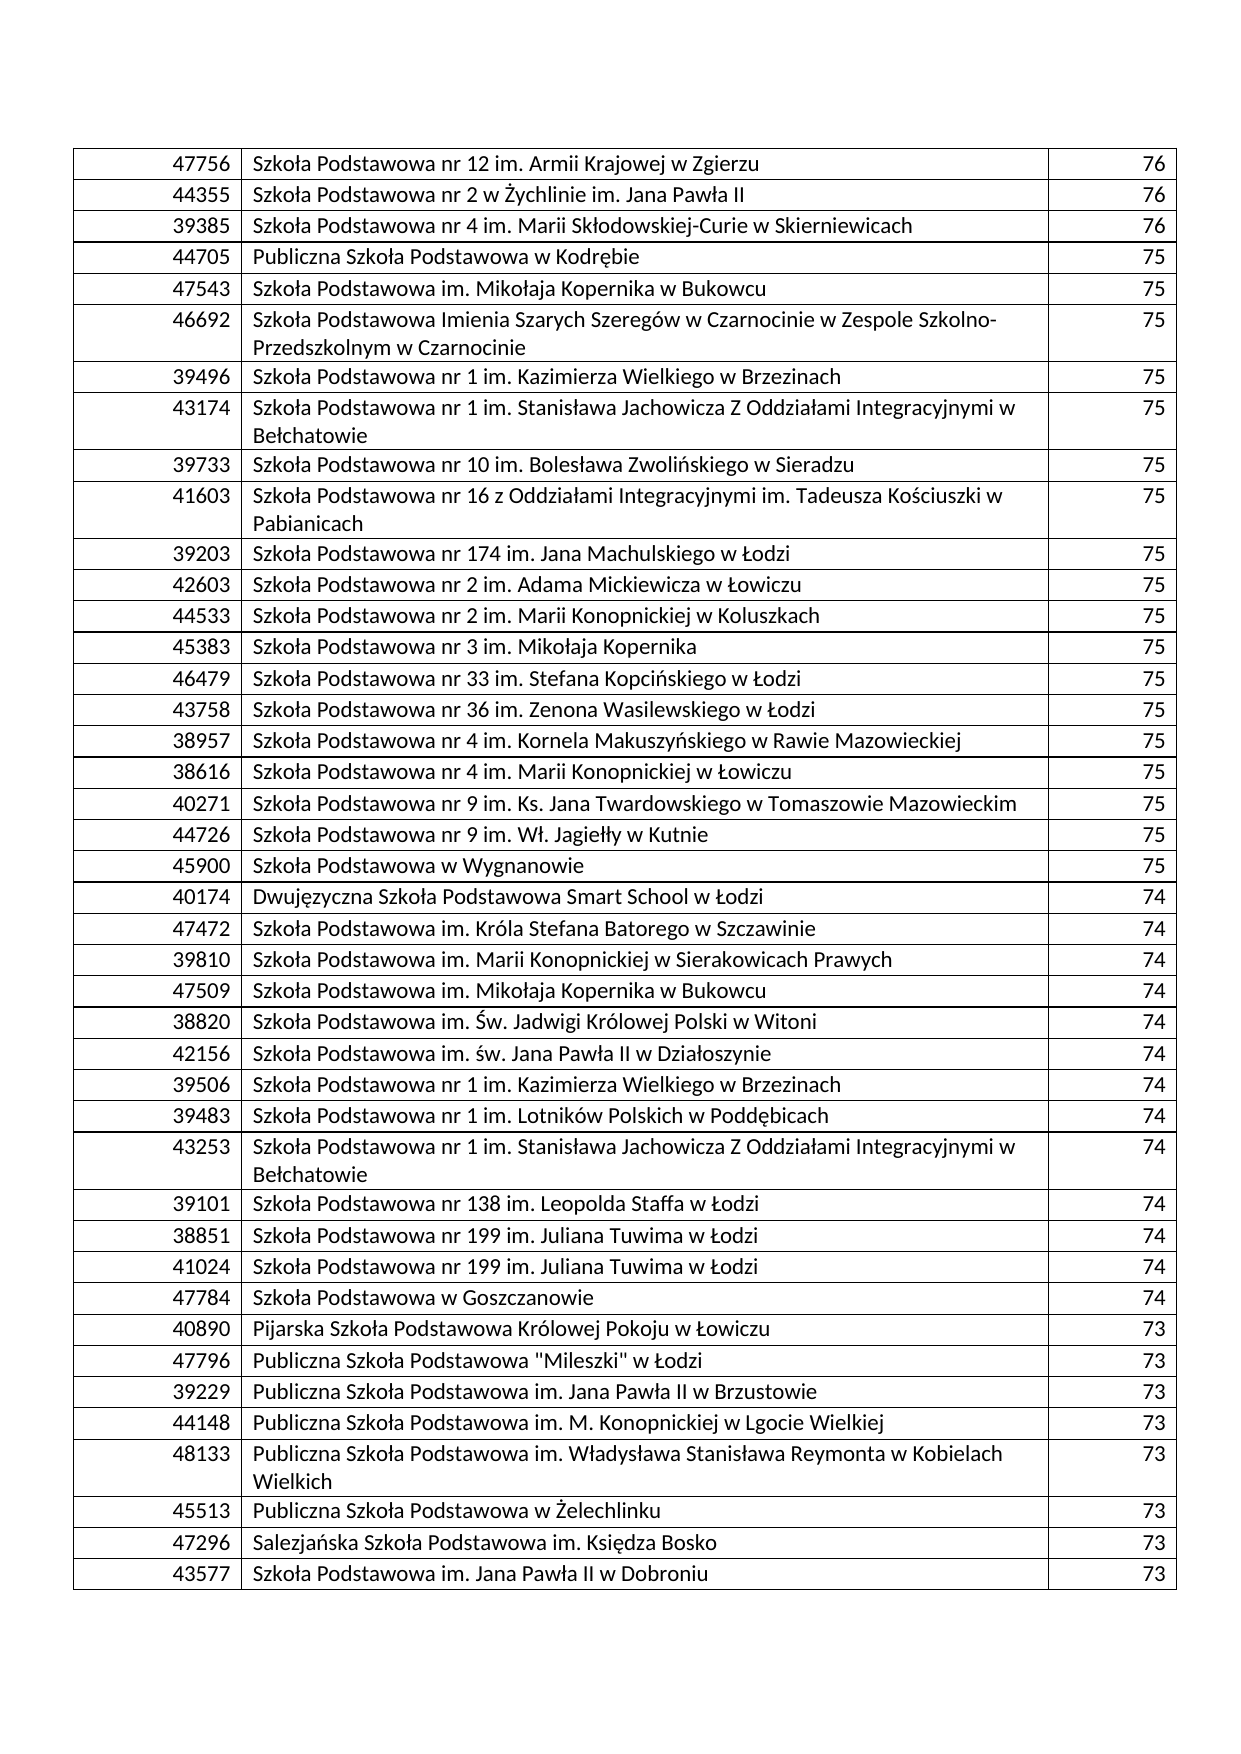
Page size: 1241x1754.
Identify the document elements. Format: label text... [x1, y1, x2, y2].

table_cell Publiczna Szkoła Podstawowa im. M. Konopnickiej w Lgocie Wielkiej [242, 1408, 1048, 1438]
table_cell 75 [1049, 274, 1176, 304]
table_cell 75 [1049, 393, 1176, 449]
table_cell 44148 [74, 1408, 241, 1438]
table_cell Szkoła Podstawowa nr 9 im. Wł. Jagiełły w Kutnie [242, 820, 1048, 850]
table_cell 47509 [74, 976, 241, 1006]
table_cell 38957 [74, 726, 241, 756]
table_cell Dwujęzyczna Szkoła Podstawowa Smart School w Łodzi [242, 883, 1048, 913]
table_cell 39483 [74, 1101, 241, 1131]
table_cell Szkoła Podstawowa nr 16 z Oddziałami Integracyjnymi im. Tadeusza Kościuszki w Pabianicach [242, 482, 1048, 538]
table_cell 74 [1049, 1190, 1176, 1220]
table_cell 75 [1049, 851, 1176, 881]
table_cell 42156 [74, 1039, 241, 1069]
table_cell 75 [1049, 789, 1176, 819]
table_cell Szkoła Podstawowa nr 2 im. Marii Konopnickiej w Koluszkach [242, 601, 1048, 631]
table_cell Szkoła Podstawowa nr 1 im. Lotników Polskich w Poddębicach [242, 1101, 1048, 1131]
table_cell 73 [1049, 1440, 1176, 1496]
table_cell Szkoła Podstawowa nr 4 im. Kornela Makuszyńskiego w Rawie Mazowieckiej [242, 726, 1048, 756]
table_cell 74 [1049, 1252, 1176, 1282]
table_cell 75 [1049, 570, 1176, 600]
table_cell 74 [1049, 945, 1176, 975]
table_cell 73 [1049, 1377, 1176, 1407]
table_cell 38616 [74, 758, 241, 788]
table_cell 74 [1049, 1039, 1176, 1069]
table_cell Szkoła Podstawowa nr 4 im. Marii Skłodowskiej-Curie w Skierniewicach [242, 211, 1048, 241]
table_cell 75 [1049, 695, 1176, 725]
table_cell 44533 [74, 601, 241, 631]
table_cell Szkoła Podstawowa im. Św. Jadwigi Królowej Polski w Witoni [242, 1008, 1048, 1038]
table_cell 74 [1049, 1133, 1176, 1188]
table_cell Szkoła Podstawowa w Goszczanowie [242, 1283, 1048, 1313]
table_cell 46479 [74, 664, 241, 694]
table_cell Szkoła Podstawowa im. św. Jana Pawła II w Działoszynie [242, 1039, 1048, 1069]
table_cell Szkoła Podstawowa nr 2 w Żychlinie im. Jana Pawła II [242, 180, 1048, 210]
table_cell 73 [1049, 1315, 1176, 1345]
table_cell Szkoła Podstawowa im. Marii Konopnickiej w Sierakowicach Prawych [242, 945, 1048, 975]
table_cell 38851 [74, 1221, 241, 1251]
table_cell Publiczna Szkoła Podstawowa "Mileszki" w Łodzi [242, 1346, 1048, 1376]
table_cell Szkoła Podstawowa nr 1 im. Stanisława Jachowicza Z Oddziałami Integracyjnymi w Bełchatowie [242, 1133, 1048, 1188]
table_cell Szkoła Podstawowa nr 9 im. Ks. Jana Twardowskiego w Tomaszowie Mazowieckim [242, 789, 1048, 819]
table_cell 39229 [74, 1377, 241, 1407]
table_cell 48133 [74, 1440, 241, 1496]
table_cell Publiczna Szkoła Podstawowa w Żelechlinku [242, 1497, 1048, 1527]
table_cell 41024 [74, 1252, 241, 1282]
table_cell Szkoła Podstawowa nr 4 im. Marii Konopnickiej w Łowiczu [242, 758, 1048, 788]
table_cell 73 [1049, 1346, 1176, 1376]
table_cell 74 [1049, 1008, 1176, 1038]
table_cell 47296 [74, 1528, 241, 1558]
table_cell 73 [1049, 1559, 1176, 1589]
table_cell 76 [1049, 211, 1176, 241]
table_cell Szkoła Podstawowa im. Króla Stefana Batorego w Szczawinie [242, 914, 1048, 944]
table_cell 43253 [74, 1133, 241, 1188]
table_cell 76 [1049, 149, 1176, 179]
table_cell 39101 [74, 1190, 241, 1220]
table_cell 40271 [74, 789, 241, 819]
table_cell 74 [1049, 883, 1176, 913]
table_cell Szkoła Podstawowa im. Jana Pawła II w Dobroniu [242, 1559, 1048, 1589]
table_cell 40174 [74, 883, 241, 913]
table_cell 47543 [74, 274, 241, 304]
table_cell 39733 [74, 450, 241, 481]
table_cell 41603 [74, 482, 241, 538]
table_cell 75 [1049, 482, 1176, 538]
table_cell Publiczna Szkoła Podstawowa im. Władysława Stanisława Reymonta w Kobielach Wielkich [242, 1440, 1048, 1496]
table_cell 73 [1049, 1497, 1176, 1527]
table_cell 75 [1049, 726, 1176, 756]
table_cell 74 [1049, 1070, 1176, 1100]
table_cell Szkoła Podstawowa im. Mikołaja Kopernika w Bukowcu [242, 274, 1048, 304]
table_cell 47472 [74, 914, 241, 944]
table_cell 44355 [74, 180, 241, 210]
table_cell 74 [1049, 1221, 1176, 1251]
table_cell 44705 [74, 243, 241, 273]
table_cell 39385 [74, 211, 241, 241]
table_cell Szkoła Podstawowa nr 2 im. Adama Mickiewicza w Łowiczu [242, 570, 1048, 600]
table_cell 75 [1049, 758, 1176, 788]
table_cell 39810 [74, 945, 241, 975]
table_cell Publiczna Szkoła Podstawowa w Kodrębie [242, 243, 1048, 273]
table_cell 73 [1049, 1408, 1176, 1438]
table_cell 73 [1049, 1528, 1176, 1558]
table_cell 40890 [74, 1315, 241, 1345]
table_cell 45513 [74, 1497, 241, 1527]
table_cell Szkoła Podstawowa nr 1 im. Stanisława Jachowicza Z Oddziałami Integracyjnymi w Bełchatowie [242, 393, 1048, 449]
table_cell 75 [1049, 362, 1176, 392]
table_cell 47784 [74, 1283, 241, 1313]
table_cell 47796 [74, 1346, 241, 1376]
table_cell Szkoła Podstawowa nr 3 im. Mikołaja Kopernika [242, 633, 1048, 663]
table_cell Pijarska Szkoła Podstawowa Królowej Pokoju w Łowiczu [242, 1315, 1048, 1345]
table_cell 43758 [74, 695, 241, 725]
table_cell 39203 [74, 539, 241, 569]
table_cell 76 [1049, 180, 1176, 210]
table_cell 47756 [74, 149, 241, 179]
table_cell Szkoła Podstawowa Imienia Szarych Szeregów w Czarnocinie w Zespole Szkolno- Przedszkolnym w Czarnocinie [242, 305, 1048, 361]
table_cell 74 [1049, 976, 1176, 1006]
table_cell 42603 [74, 570, 241, 600]
table_cell Szkoła Podstawowa nr 1 im. Kazimierza Wielkiego w Brzezinach [242, 1070, 1048, 1100]
table_cell 39506 [74, 1070, 241, 1100]
table_cell 44726 [74, 820, 241, 850]
table_cell 46692 [74, 305, 241, 361]
table_cell 38820 [74, 1008, 241, 1038]
table_cell 75 [1049, 820, 1176, 850]
table_cell 74 [1049, 1101, 1176, 1131]
table_cell Szkoła Podstawowa nr 199 im. Juliana Tuwima w Łodzi [242, 1252, 1048, 1282]
table_cell 74 [1049, 914, 1176, 944]
table_cell 75 [1049, 305, 1176, 361]
table_cell 75 [1049, 601, 1176, 631]
table_cell Szkoła Podstawowa im. Mikołaja Kopernika w Bukowcu [242, 976, 1048, 1006]
table_cell Publiczna Szkoła Podstawowa im. Jana Pawła II w Brzustowie [242, 1377, 1048, 1407]
table_cell 45900 [74, 851, 241, 881]
table_cell Szkoła Podstawowa nr 1 im. Kazimierza Wielkiego w Brzezinach [242, 362, 1048, 392]
table_cell 43577 [74, 1559, 241, 1589]
table_cell 74 [1049, 1283, 1176, 1313]
table_cell 75 [1049, 539, 1176, 569]
table_cell 39496 [74, 362, 241, 392]
table_cell Szkoła Podstawowa nr 36 im. Zenona Wasilewskiego w Łodzi [242, 695, 1048, 725]
table_cell 75 [1049, 243, 1176, 273]
table_cell 75 [1049, 664, 1176, 694]
table_cell Szkoła Podstawowa nr 174 im. Jana Machulskiego w Łodzi [242, 539, 1048, 569]
table_cell Szkoła Podstawowa nr 33 im. Stefana Kopcińskiego w Łodzi [242, 664, 1048, 694]
table_cell 75 [1049, 450, 1176, 481]
table_cell Szkoła Podstawowa nr 138 im. Leopolda Staffa w Łodzi [242, 1190, 1048, 1220]
table_cell 43174 [74, 393, 241, 449]
table_cell Szkoła Podstawowa nr 199 im. Juliana Tuwima w Łodzi [242, 1221, 1048, 1251]
table_cell Szkoła Podstawowa w Wygnanowie [242, 851, 1048, 881]
table_cell Szkoła Podstawowa nr 12 im. Armii Krajowej w Zgierzu [242, 149, 1048, 179]
table_cell Szkoła Podstawowa nr 10 im. Bolesława Zwolińskiego w Sieradzu [242, 450, 1048, 481]
table_cell Salezjańska Szkoła Podstawowa im. Księdza Bosko [242, 1528, 1048, 1558]
table_cell 75 [1049, 633, 1176, 663]
table_cell 45383 [74, 633, 241, 663]
